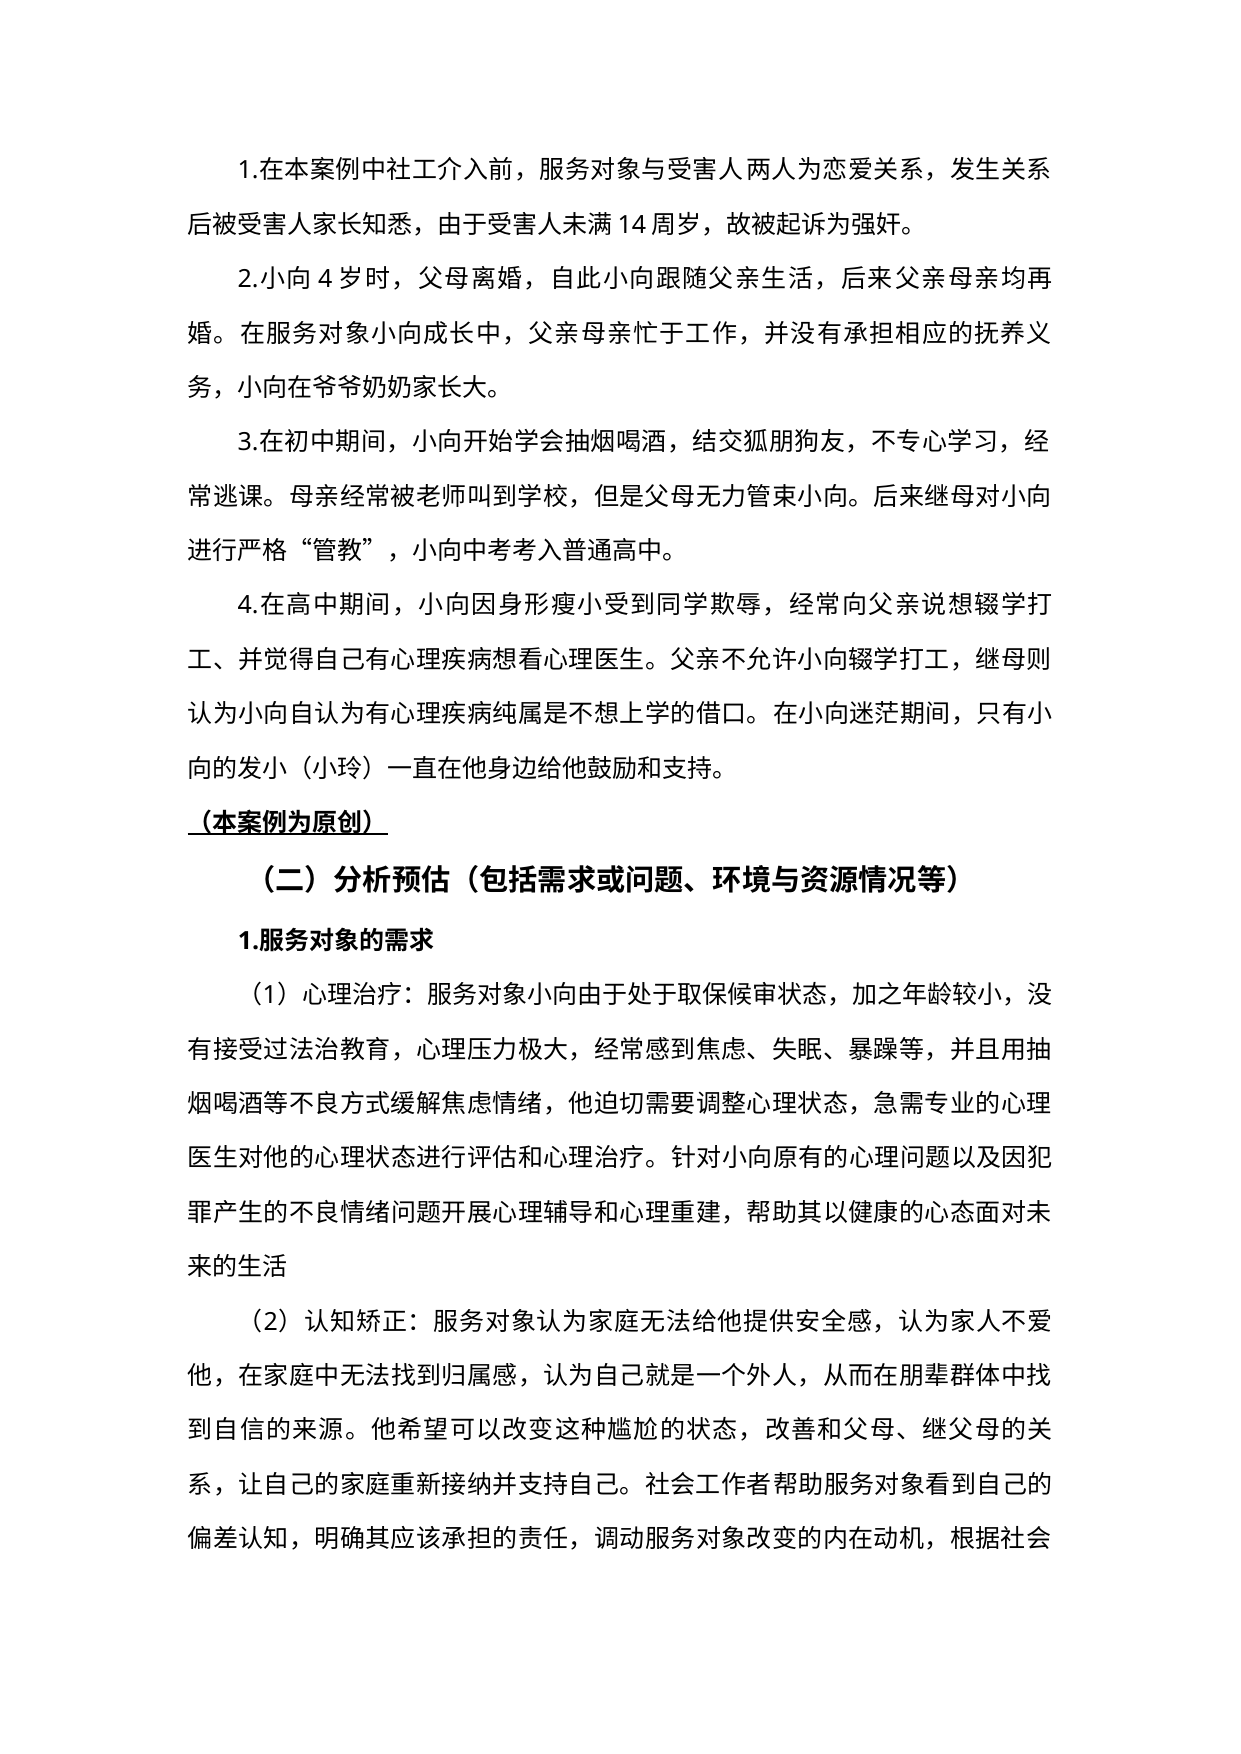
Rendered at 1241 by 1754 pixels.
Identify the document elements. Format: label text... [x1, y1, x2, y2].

list 1.服务对象的需求 [187, 920, 1053, 957]
list （1）心理治疗：服务对象小向由于处于取保候审状态，加之年龄较小，没有接受过法治教育，心理压力极大，经常感到焦虑、失眠、暴躁等，并且用抽烟喝酒等不良方式缓解焦虑情绪，他迫切需要调整心理状态，急需专业的心理医生对他的心理状态进行评估和心理治疗。针对小向原有的心理问题以及因犯罪产生的不良情绪问题开展心理辅导和心理重建，帮助其以健康的心态面对未来的生活 [187, 975, 1053, 1283]
list 1.在本案例中社工介入前，服务对象与受害人两人为恋爱关系，发生关系后被受害人家长知悉，由于受害人未满14周岁，故被起诉为强奸。 [187, 150, 1053, 241]
text （二）分析预估（包括需求或问题、环境与资源情况等） [187, 857, 1053, 899]
list 3.在初中期间，小向开始学会抽烟喝酒，结交狐朋狗友，不专心学习，经常逃课。母亲经常被老师叫到学校，但是父母无力管束小向。后来继母对小向进行严格“管教”，小向中考考入普通高中。 [187, 422, 1053, 567]
list （本案例为原创） [187, 802, 1053, 839]
list 4.在高中期间，小向因身形瘦小受到同学欺辱，经常向父亲说想辍学打工、并觉得自己有心理疾病想看心理医生。父亲不允许小向辍学打工，继母则认为小向自认为有心理疾病纯属是不想上学的借口。在小向迷茫期间，只有小向的发小（小玲）一直在他身边给他鼓励和支持。 [187, 585, 1053, 784]
list 2.小向4岁时，父母离婚，自此小向跟随父亲生活，后来父亲母亲均再婚。在服务对象小向成长中，父亲母亲忙于工作，并没有承担相应的抚养义务，小向在爷爷奶奶家长大。 [187, 259, 1053, 404]
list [187, 1301, 1053, 1555]
